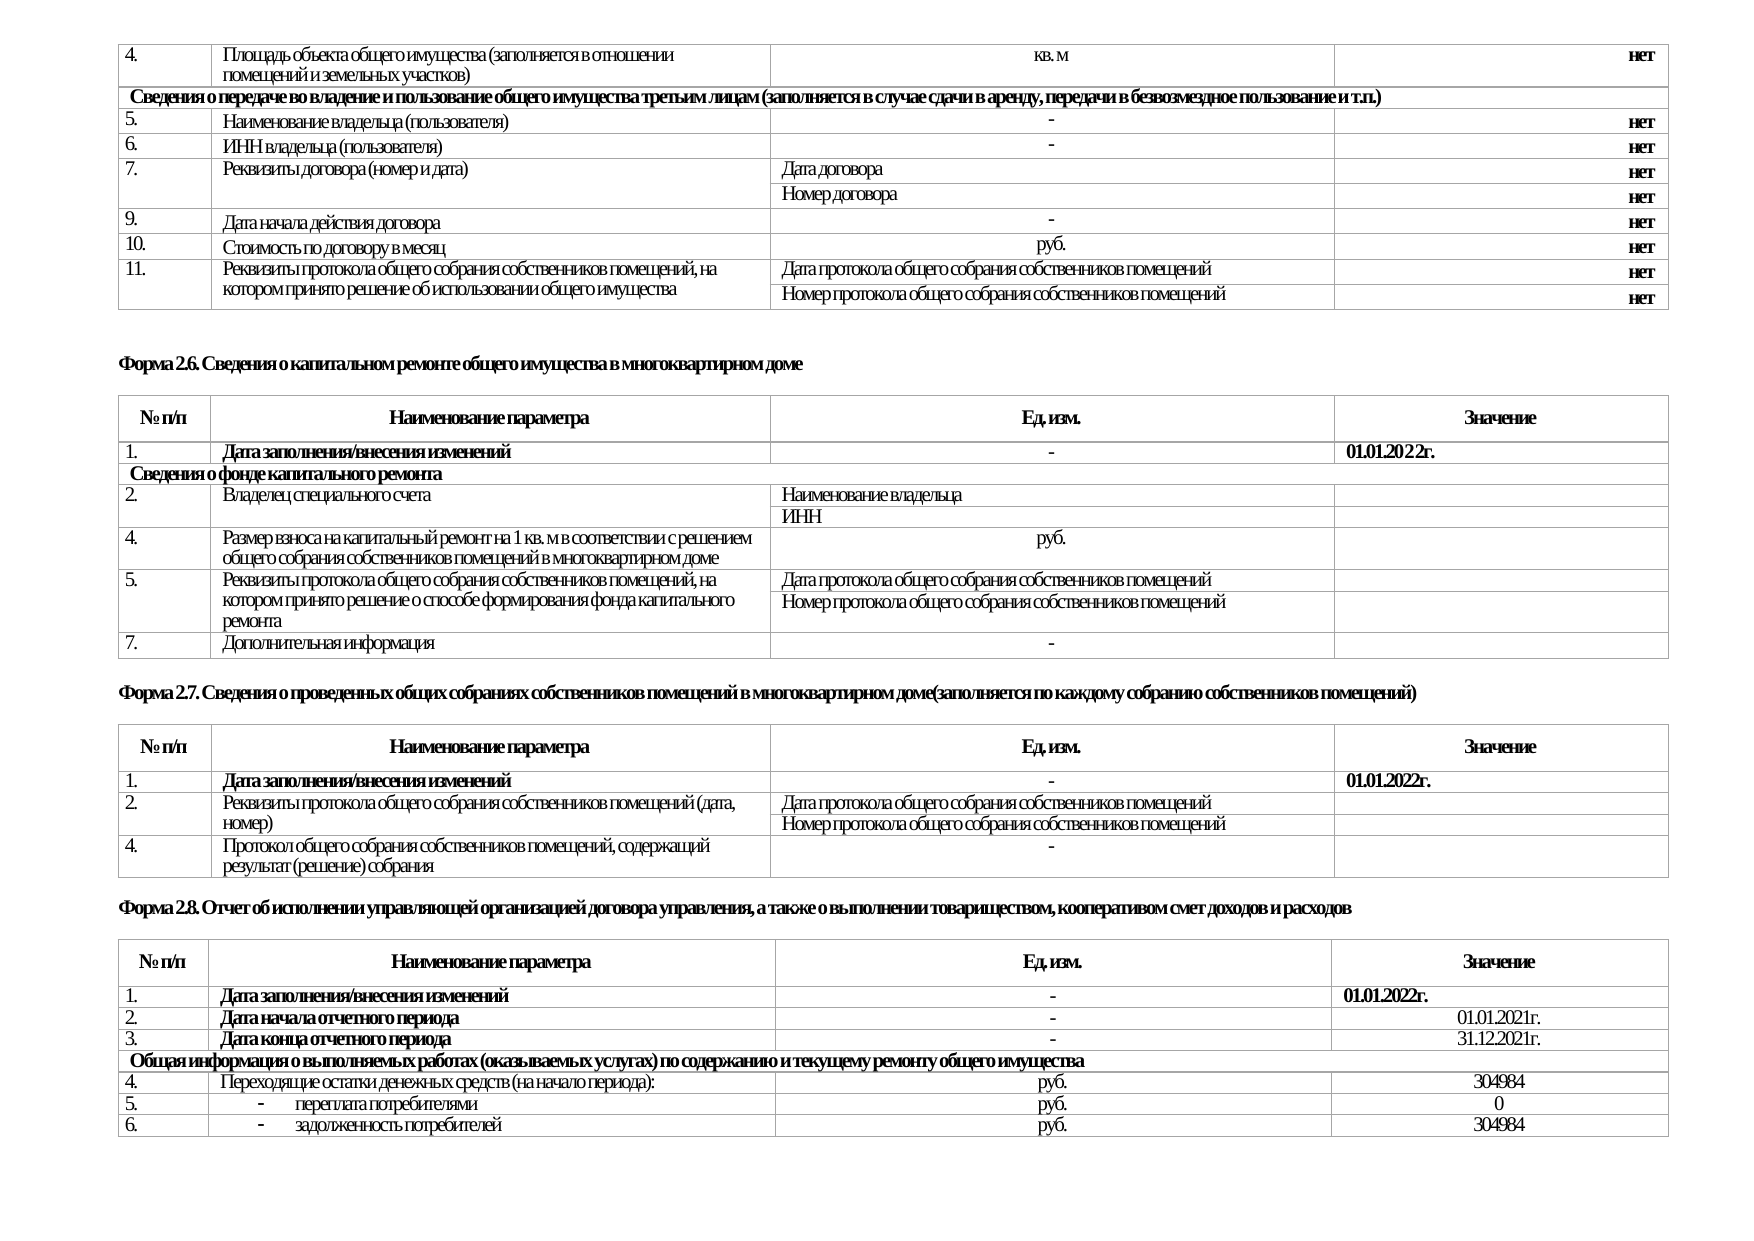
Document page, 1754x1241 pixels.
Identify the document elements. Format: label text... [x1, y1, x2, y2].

table_cell [1335, 793, 1668, 813]
table_cell нет [1335, 234, 1668, 258]
table_cell [119, 836, 211, 877]
table_cell [119, 793, 211, 835]
table_cell Дата начала отчетного периода [209, 1008, 775, 1028]
table_cell ИНН [771, 507, 1334, 527]
table_header Ед. изм. [771, 396, 1334, 441]
table_cell - [771, 209, 1334, 233]
table_cell руб. [776, 1115, 1331, 1136]
table_cell [1335, 836, 1668, 877]
table_cell Дата договора [771, 159, 1334, 183]
table_cell Реквизиты протокола общего собрания собственников помещений (дата, номер) [212, 793, 770, 835]
table_cell Номер протокола общего собрания собственников помещений [771, 592, 1334, 632]
table_cell Наименование владельца [771, 485, 1334, 506]
table_cell [1335, 507, 1668, 527]
table_cell Дополнительная информация [211, 633, 770, 658]
table_cell [119, 159, 211, 208]
table_cell [119, 109, 211, 133]
table_cell Дата протокола общего собрания собственников помещений [771, 260, 1334, 283]
table_cell 01.01.2022г. [1332, 987, 1668, 1007]
table_cell [119, 1094, 208, 1114]
table_cell - [771, 134, 1334, 158]
table_cell Реквизиты протокола общего собрания собственников помещений, на котором принято решение о способе формирования фонда капитального ремонта [211, 570, 770, 632]
table_header Значение [1335, 396, 1668, 441]
table_cell нет [1335, 209, 1668, 233]
table_cell 304984 [1332, 1115, 1668, 1136]
table_cell Дата протокола общего собрания собственников помещений [771, 570, 1334, 591]
table_cell нет [1335, 109, 1668, 133]
table_cell 0 [1332, 1094, 1668, 1114]
table_cell ИНН владельца (пользователя) [212, 134, 770, 158]
table_cell Дата протокола общего собрания собственников помещений [771, 793, 1334, 813]
table_cell - [771, 633, 1334, 658]
table_cell - [776, 987, 1331, 1007]
table_cell Наименование владельца (пользователя) [212, 109, 770, 133]
table_cell [119, 987, 208, 1007]
table_cell Реквизиты протокола общего собрания собственников помещений, на котором принято решение об использовании общего имущества [212, 260, 770, 309]
table_cell нет [1335, 45, 1668, 86]
table_cell переплата потребителями [209, 1094, 775, 1114]
table_cell Номер договора [771, 184, 1334, 208]
table_cell [119, 1008, 208, 1028]
table_cell 31.12.2021г. [1332, 1030, 1668, 1050]
table_header Значение [1335, 725, 1668, 771]
table_cell [1335, 570, 1668, 591]
table_cell - [771, 109, 1334, 133]
table_cell [119, 633, 210, 658]
table_header Наименование параметра [209, 940, 775, 986]
table_cell руб. [771, 528, 1334, 569]
table_cell - [771, 836, 1334, 877]
table_header № п/п [119, 396, 210, 441]
table_cell 01.01.2022г. [1335, 772, 1668, 792]
table_cell Реквизиты договора (номер и дата) [212, 159, 770, 208]
table_cell [119, 1030, 208, 1050]
table_cell Протокол общего собрания собственников помещений, содержащий результат (решение) собрания [212, 836, 770, 877]
table_cell руб. [771, 234, 1334, 258]
table_cell задолженность потребителей [209, 1115, 775, 1136]
table_cell Общая информация о выполняемых работах (оказываемых услугах) по содержанию и текущему ремонту общего имущества [119, 1051, 1668, 1071]
table_cell Площадь объекта общего имущества (заполняется в отношении помещений и земельных участков) [212, 45, 770, 86]
table_cell Дата заполнения/внесения изменений [212, 772, 770, 792]
table_cell нет [1335, 134, 1668, 158]
table_cell Размер взноса на капитальный ремонт на 1 кв. м в соответствии с решением общего собрания собственников помещений в многоквартирном доме [211, 528, 770, 569]
table_cell [119, 528, 210, 569]
table_header № п/п [119, 940, 208, 986]
table_cell [1335, 592, 1668, 632]
table_cell нет [1335, 184, 1668, 208]
table_cell Сведения о передаче во владение и пользование общего имущества третьим лицам (заполняется в случае сдачи в аренду, передачи в безвозмездное пользование и т.п.) [119, 88, 1668, 108]
table_cell - [776, 1030, 1331, 1050]
table_cell руб. [776, 1073, 1331, 1093]
table_cell Стоимость по договору в месяц [212, 234, 770, 258]
table_header Наименование параметра [211, 396, 770, 441]
table_header Ед. изм. [771, 725, 1334, 771]
table_cell Дата конца отчетного периода [209, 1030, 775, 1050]
table_cell [119, 1073, 208, 1093]
table_cell [119, 485, 210, 527]
table_cell Владелец специального счета [211, 485, 770, 527]
table_header Ед. изм. [776, 940, 1331, 986]
table_cell - [771, 443, 1334, 463]
table_cell [1335, 815, 1668, 835]
table_cell [119, 234, 211, 258]
table_cell Дата заполнения/внесения изменений [211, 443, 770, 463]
table_cell [119, 570, 210, 632]
table_cell [119, 260, 211, 309]
table_header Значение [1332, 940, 1668, 986]
text Форма 2.7. Сведения о проведенных общих собраниях собственников помещений в многоквартирном доме(заполняется по каждому собранию собственников помещений) [118, 683, 1668, 704]
table_cell 01.01.2022г. [1335, 443, 1668, 463]
table_cell [119, 209, 211, 233]
table_cell нет [1335, 285, 1668, 309]
text Форма 2.6. Сведения о капитальном ремонте общего имущества в многоквартирном доме [118, 354, 1668, 374]
text Форма 2.8. Отчет об исполнении управляющей организацией договора управления, а также о выполнении товариществом, кооперативом смет доходов и расходов [118, 898, 1668, 919]
table_cell Сведения о фонде капитального ремонта [119, 464, 1668, 484]
table_cell нет [1335, 260, 1668, 283]
table_cell [119, 1115, 208, 1136]
table_cell Дата заполнения/внесения изменений [209, 987, 775, 1007]
table_header Наименование параметра [212, 725, 770, 771]
table_cell [119, 443, 210, 463]
table_cell [1335, 633, 1668, 658]
table_cell [1335, 485, 1668, 506]
table_cell кв. м [771, 45, 1334, 86]
table_cell - [771, 772, 1334, 792]
table_cell руб. [776, 1094, 1331, 1114]
table_cell Номер протокола общего собрания собственников помещений [771, 815, 1334, 835]
table_cell нет [1335, 159, 1668, 183]
table_cell 01.01.2021г. [1332, 1008, 1668, 1028]
table_header № п/п [119, 725, 211, 771]
table_cell Переходящие остатки денежных средств (на начало периода): [209, 1073, 775, 1093]
table_cell [1335, 528, 1668, 569]
table_cell - [776, 1008, 1331, 1028]
table_cell [119, 45, 211, 86]
table_cell [119, 134, 211, 158]
table_cell [119, 772, 211, 792]
table_cell Номер протокола общего собрания собственников помещений [771, 285, 1334, 309]
table_cell Дата начала действия договора [212, 209, 770, 233]
table_cell 304984 [1332, 1073, 1668, 1093]
